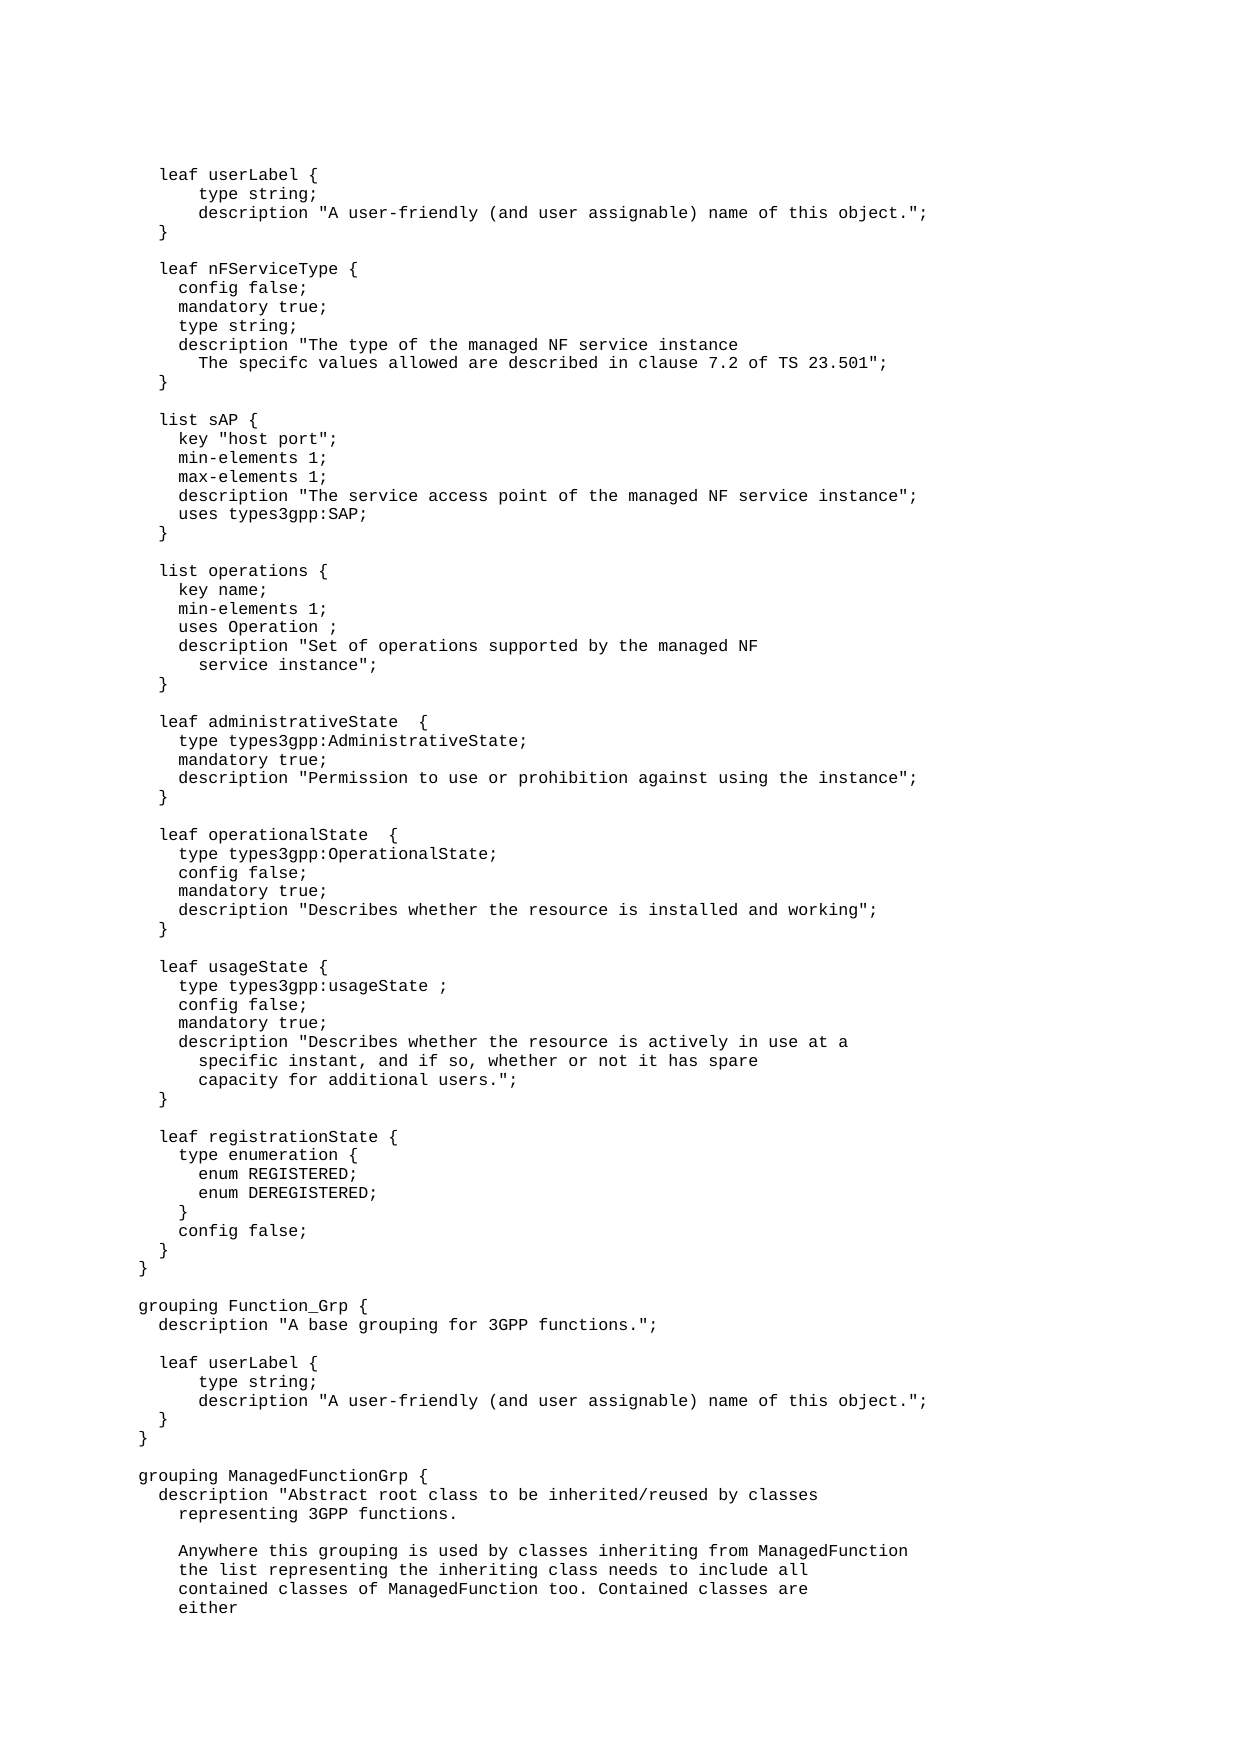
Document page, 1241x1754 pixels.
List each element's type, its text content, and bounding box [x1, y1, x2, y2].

text mandatory true; [118, 1015, 1122, 1034]
text config false; [118, 280, 1122, 298]
text key name; [118, 581, 1122, 600]
text uses Operation ; [118, 619, 1122, 638]
text mandatory true; [118, 883, 1122, 902]
text grouping ManagedFunctionGrp { [118, 1467, 1122, 1486]
text description "A user-friendly (and user assignable) name of this object."; [118, 204, 1122, 223]
text contained classes of ManagedFunction too. Contained classes are [118, 1581, 1122, 1599]
text config false; [118, 1222, 1122, 1241]
text leaf operationalState { [118, 826, 1122, 845]
text } [118, 525, 1122, 544]
text type string; [118, 317, 1122, 336]
text config false; [118, 864, 1122, 883]
text mandatory true; [118, 751, 1122, 770]
text } [118, 374, 1122, 393]
text enum DEREGISTERED; [118, 1185, 1122, 1203]
text } [118, 789, 1122, 808]
text key "host port"; [118, 431, 1122, 449]
text leaf registrationState { [118, 1128, 1122, 1147]
text } [118, 1203, 1122, 1222]
text config false; [118, 996, 1122, 1015]
text max-elements 1; [118, 468, 1122, 487]
text description "The service access point of the managed NF service instance"; [118, 487, 1122, 506]
text description "The type of the managed NF service instance [118, 336, 1122, 355]
text leaf userLabel { [118, 1354, 1122, 1373]
text description "A user-friendly (and user assignable) name of this object."; [118, 1392, 1122, 1411]
text leaf usageState { [118, 958, 1122, 977]
text grouping Function_Grp { [118, 1298, 1122, 1317]
text capacity for additional users."; [118, 1072, 1122, 1090]
text type types3gpp:AdministrativeState; [118, 732, 1122, 751]
text type types3gpp:OperationalState; [118, 845, 1122, 864]
text mandatory true; [118, 298, 1122, 317]
text } [118, 223, 1122, 242]
text description "A base grouping for 3GPP functions."; [118, 1317, 1122, 1336]
text enum REGISTERED; [118, 1166, 1122, 1185]
text description "Describes whether the resource is installed and working"; [118, 902, 1122, 921]
text specific instant, and if so, whether or not it has spare [118, 1053, 1122, 1072]
text description "Set of operations supported by the managed NF [118, 638, 1122, 657]
text type enumeration { [118, 1147, 1122, 1166]
text } [118, 1260, 1122, 1279]
text service instance"; [118, 657, 1122, 676]
text The specifc values allowed are described in clause 7.2 of TS 23.501"; [118, 355, 1122, 374]
text the list representing the inheriting class needs to include all [118, 1562, 1122, 1581]
text leaf userLabel { [118, 167, 1122, 185]
text min-elements 1; [118, 449, 1122, 468]
text list operations { [118, 562, 1122, 581]
text } [118, 921, 1122, 939]
text } [118, 676, 1122, 694]
text Anywhere this grouping is used by classes inheriting from ManagedFunction [118, 1543, 1122, 1562]
text representing 3GPP functions. [118, 1505, 1122, 1524]
text leaf administrativeState { [118, 713, 1122, 732]
text type string; [118, 185, 1122, 204]
text description "Describes whether the resource is actively in use at a [118, 1034, 1122, 1053]
text } [118, 1430, 1122, 1449]
text type string; [118, 1373, 1122, 1392]
text description "Abstract root class to be inherited/reused by classes [118, 1486, 1122, 1505]
text type types3gpp:usageState ; [118, 977, 1122, 996]
text leaf nFServiceType { [118, 261, 1122, 280]
text either [118, 1599, 1122, 1618]
text } [118, 1241, 1122, 1260]
text } [118, 1090, 1122, 1109]
text uses types3gpp:SAP; [118, 506, 1122, 525]
text } [118, 1411, 1122, 1430]
text min-elements 1; [118, 600, 1122, 619]
text list sAP { [118, 412, 1122, 431]
text description "Permission to use or prohibition against using the instance"; [118, 770, 1122, 789]
